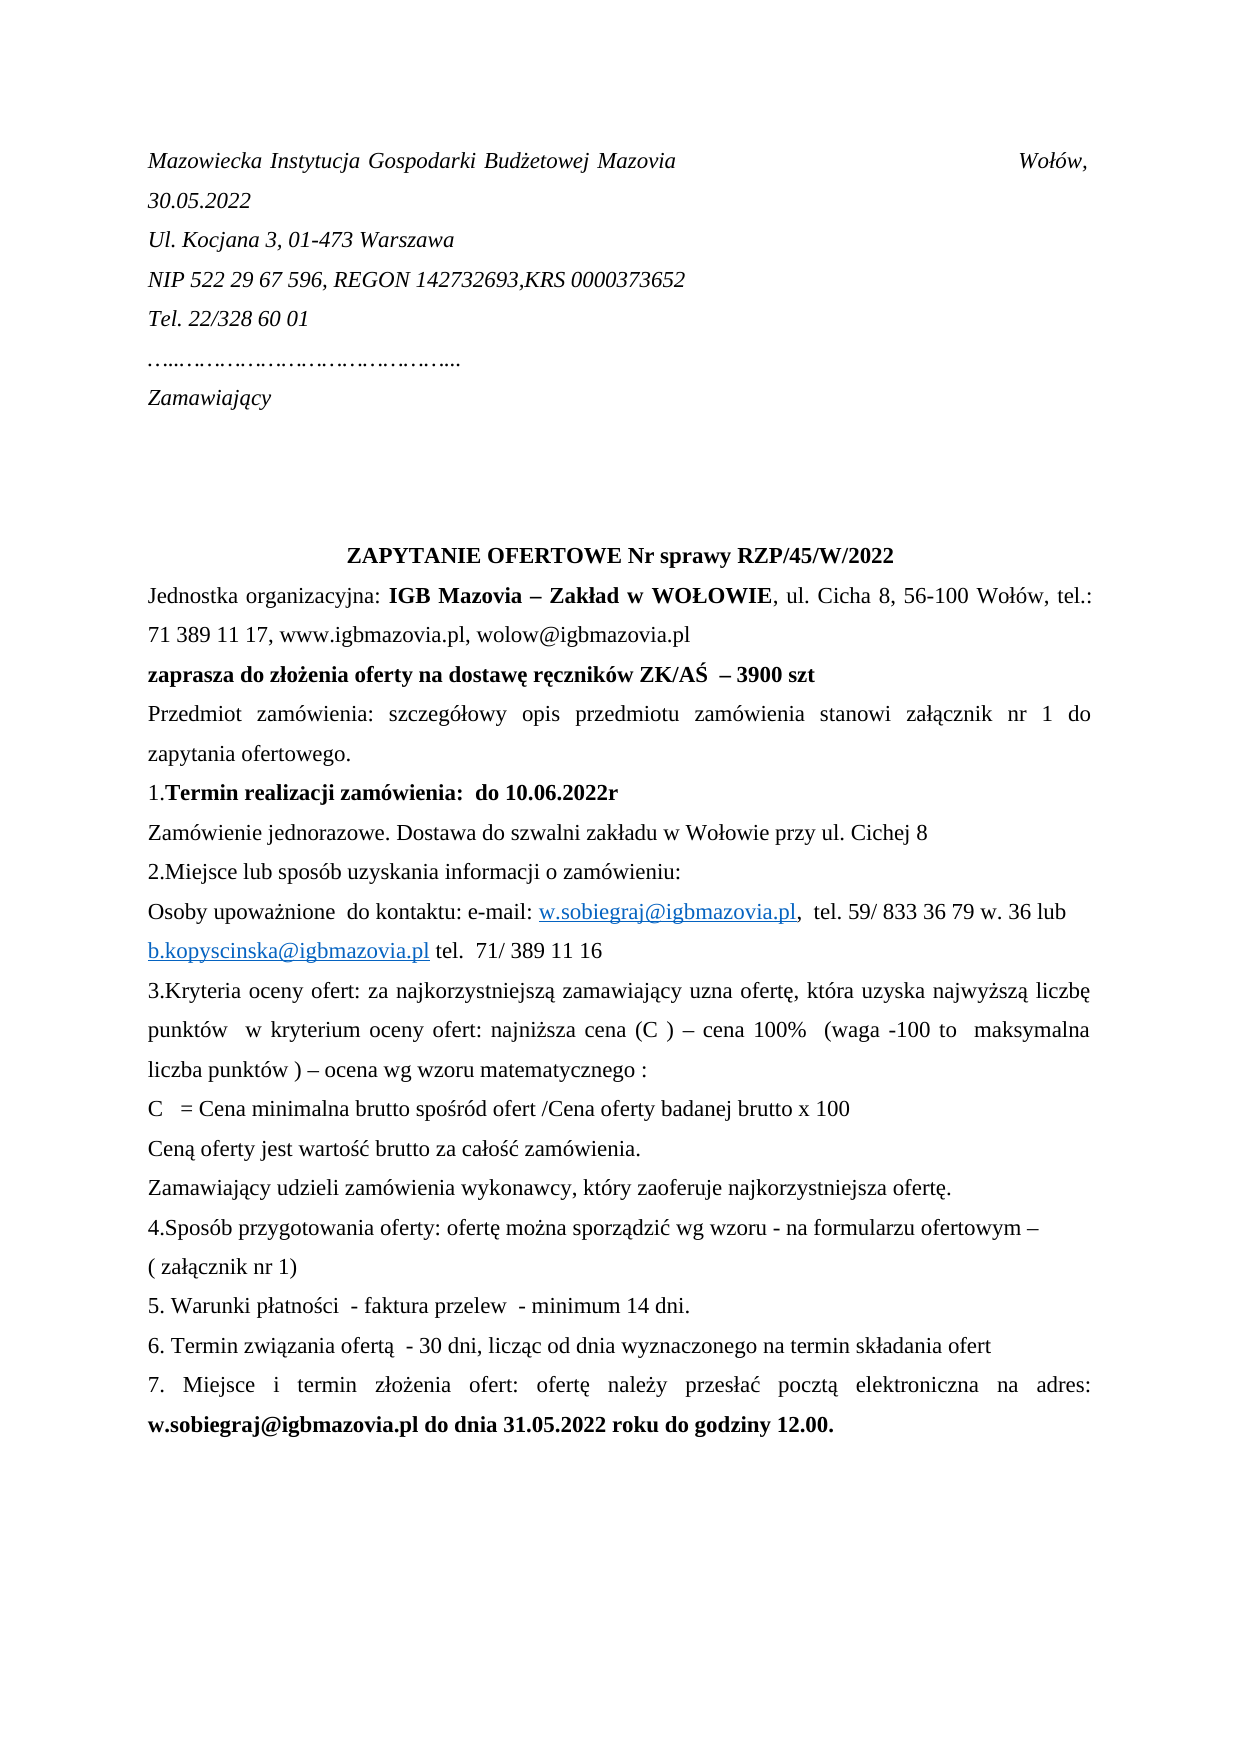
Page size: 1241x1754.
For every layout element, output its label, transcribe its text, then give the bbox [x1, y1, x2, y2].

text Osoby upoważnione do kontaktu: e-mail: w.sobiegraj@igbmazovia.pl, tel. 59/ 833 36 79 w. 36 lub b.kopyscinska@igbmazovia.pl tel. 71/ 389 11 16 [148, 898, 1093, 963]
text 4.Sposób przygotowania oferty: ofertę można sporządzić wg wzoru - na formularzu ofertowym – [148, 1213, 1093, 1240]
text Zamawiający udzieli zamówienia wykonawcy, który zaoferuje najkorzystniejsza ofertę. [148, 1174, 1093, 1200]
text …..…………………………………... [148, 345, 1093, 371]
text C = Cena minimalna brutto spośród ofert /Cena oferty badanej brutto x 100 [148, 1095, 1093, 1121]
text Jednostka organizacyjna: IGB Mazovia – Zakład w WOŁOWIE, ul. Cicha 8, 56-100 Wołów, tel.: 71 389 11 17, www.igbmazovia.pl, wolow@igbmazovia.pl [148, 582, 1093, 648]
text 6. Termin związania ofertą - 30 dni, licząc od dnia wyznaczonego na termin składania ofert [148, 1332, 1093, 1358]
text Ul. Kocjana 3, 01-473 Warszawa [148, 227, 1093, 253]
text ( załącznik nr 1) [148, 1253, 1093, 1279]
text 3.Kryteria oceny ofert: za najkorzystniejszą zamawiający uzna ofertę, która uzyska najwyższą liczbę punktów w kryterium oceny ofert: najniższa cena (C ) – cena 100% (waga -100 to maksymalna liczba punktów ) – ocena wg wzoru matematycznego : [148, 977, 1093, 1082]
text 7. Miejsce i termin złożenia ofert: ofertę należy przesłać pocztą elektroniczna na adres: w.sobiegraj@igbmazovia.pl do dnia 31.05.2022 roku do godziny 12.00. [148, 1371, 1093, 1437]
text Przedmiot zamówienia: szczegółowy opis przedmiotu zamówienia stanowi załącznik nr 1 do zapytania ofertowego. [148, 700, 1093, 766]
text Mazowiecka Instytucja Gospodarki Budżetowej Mazovia Wołów, 30.05.2022 [148, 148, 1093, 213]
text zaprasza do złożenia oferty na dostawę ręczników ZK/AŚ – 3900 szt [148, 661, 1093, 687]
text Zamawiający [148, 384, 1093, 411]
text Zamówienie jednorazowe. Dostawa do szwalni zakładu w Wołowie przy ul. Cichej 8 [148, 819, 1093, 845]
text 2.Miejsce lub sposób uzyskania informacji o zamówieniu: [148, 858, 1093, 884]
text 1.Termin realizacji zamówienia: do 10.06.2022r [148, 779, 1093, 806]
text NIP 522 29 67 596, REGON 142732693,KRS 0000373652 [148, 266, 1093, 292]
text ZAPYTANIE OFERTOWE Nr sprawy RZP/45/W/2022 [148, 542, 1093, 569]
text 5. Warunki płatności - faktura przelew - minimum 14 dni. [148, 1292, 1093, 1319]
text Tel. 22/328 60 01 [148, 306, 1093, 332]
text Ceną oferty jest wartość brutto za całość zamówienia. [148, 1134, 1093, 1161]
